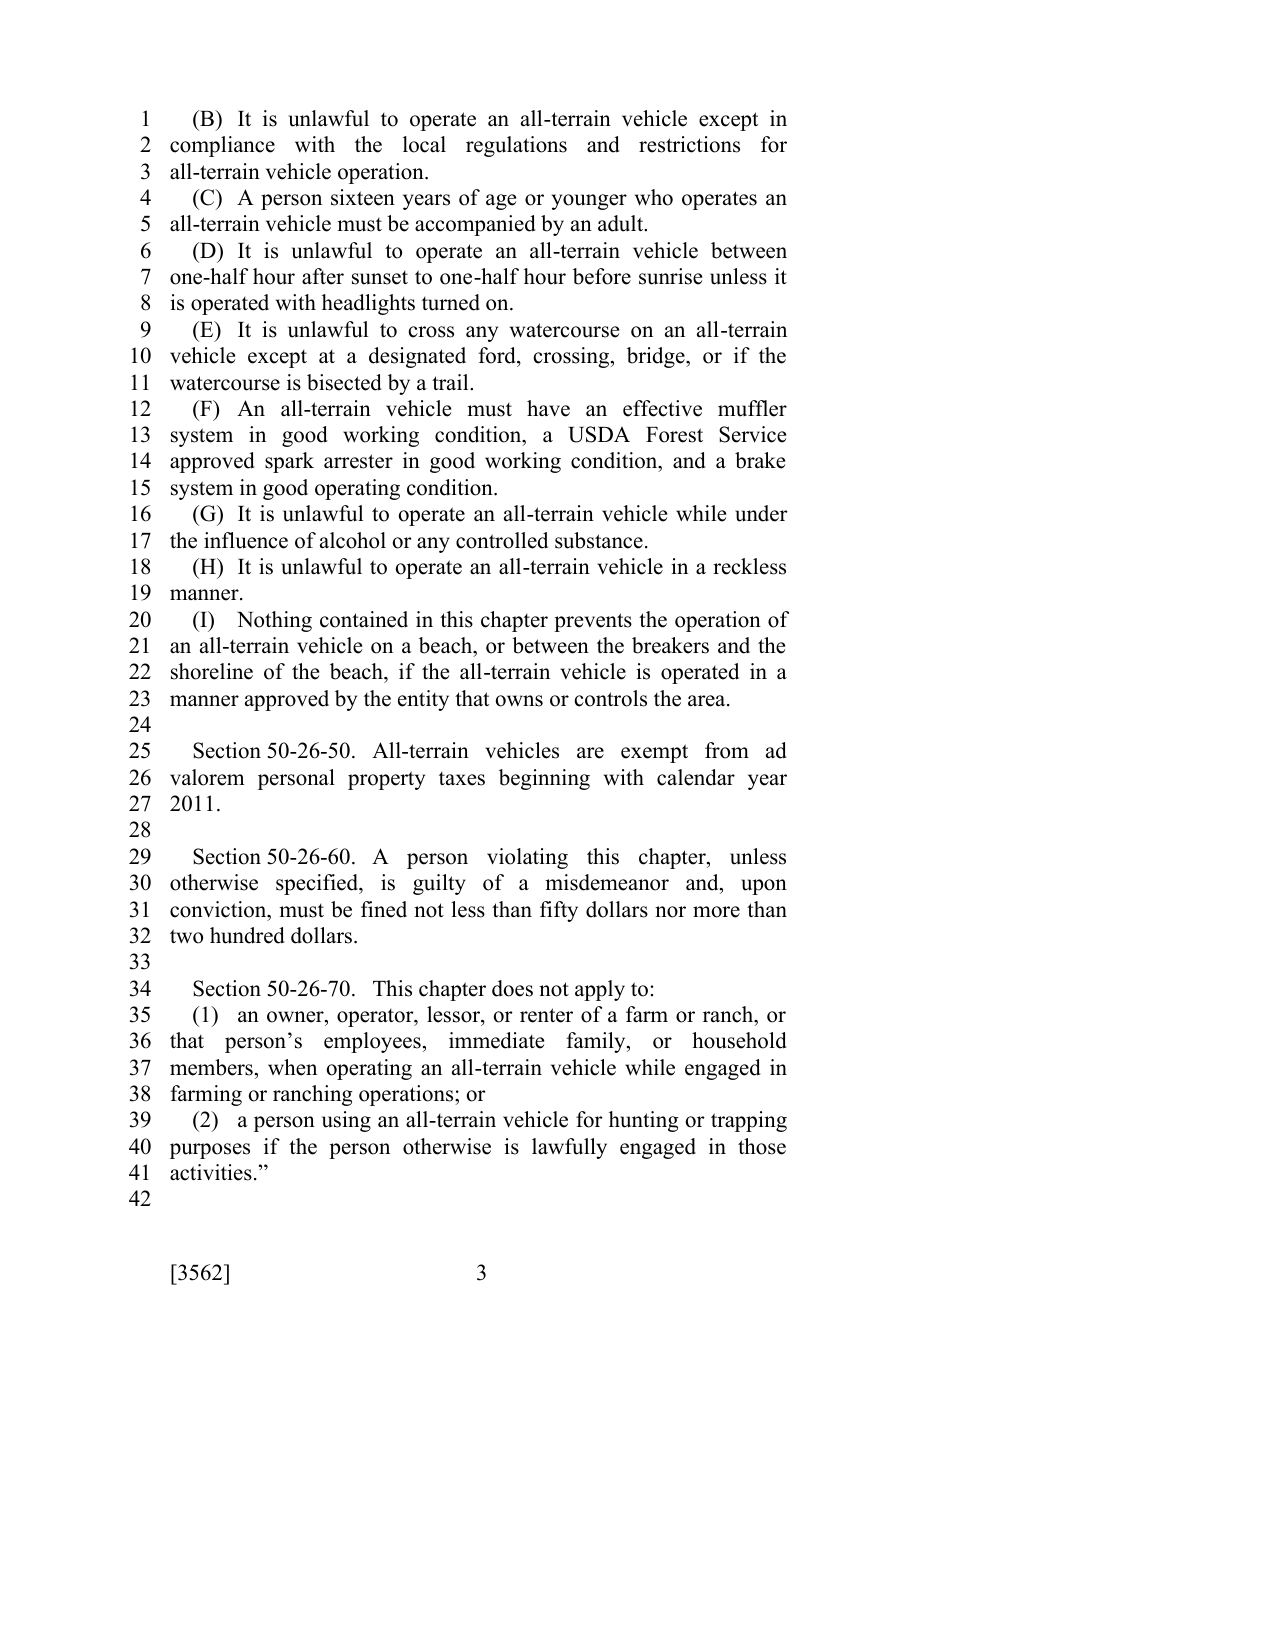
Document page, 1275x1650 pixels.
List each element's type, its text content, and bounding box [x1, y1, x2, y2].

text (G) It is unlawful to operate an all-terrain vehicle while under the influence of alcohol or any controlled substance. [169, 500, 787, 553]
text (F) An all-terrain vehicle must have an effective muffler system in good working condition, a USDA Forest Service approved spark arrester in good working condition, and a brake system in good operating condition. [169, 395, 787, 500]
text (1) an owner, operator, lessor, or renter of a farm or ranch, or that person’s employees, immediate family, or household members, when operating an all-terrain vehicle while engaged in farming or ranching operations; or [169, 1001, 787, 1106]
text (H) It is unlawful to operate an all-terrain vehicle in a reckless manner. [169, 553, 787, 606]
text (D) It is unlawful to operate an all-terrain vehicle between one-half hour after sunset to one-half hour before sunrise unless it is operated with headlights turned on. [169, 237, 787, 316]
text (C) A person sixteen years of age or younger who operates an all-terrain vehicle must be accompanied by an adult. [169, 184, 787, 237]
text (B) It is unlawful to operate an all-terrain vehicle except in compliance with the local regulations and restrictions for all-terrain vehicle operation. [169, 105, 787, 184]
text (E) It is unlawful to cross any watercourse on an all-terrain vehicle except at a designated ford, crossing, bridge, or if the watercourse is bisected by a trail. [169, 316, 787, 395]
text Section 50-26-50. All-terrain vehicles are exempt from ad valorem personal property taxes beginning with calendar year 2011. [169, 737, 787, 817]
text (2) a person using an all-terrain vehicle for hunting or trapping purposes if the person otherwise is lawfully engaged in those activities.” [169, 1106, 787, 1186]
text (I) Nothing contained in this chapter prevents the operation of an all-terrain vehicle on a beach, or between the breakers and the shoreline of the beach, if the all-terrain vehicle is operated in a manner approved by the entity that owns or controls the area. [169, 606, 787, 711]
text Section 50-26-60. A person violating this chapter, unless otherwise specified, is guilty of a misdemeanor and, upon conviction, must be fined not less than fifty dollars nor more than two hundred dollars. [169, 843, 787, 948]
text Section 50-26-70. This chapter does not apply to: [169, 975, 787, 1001]
